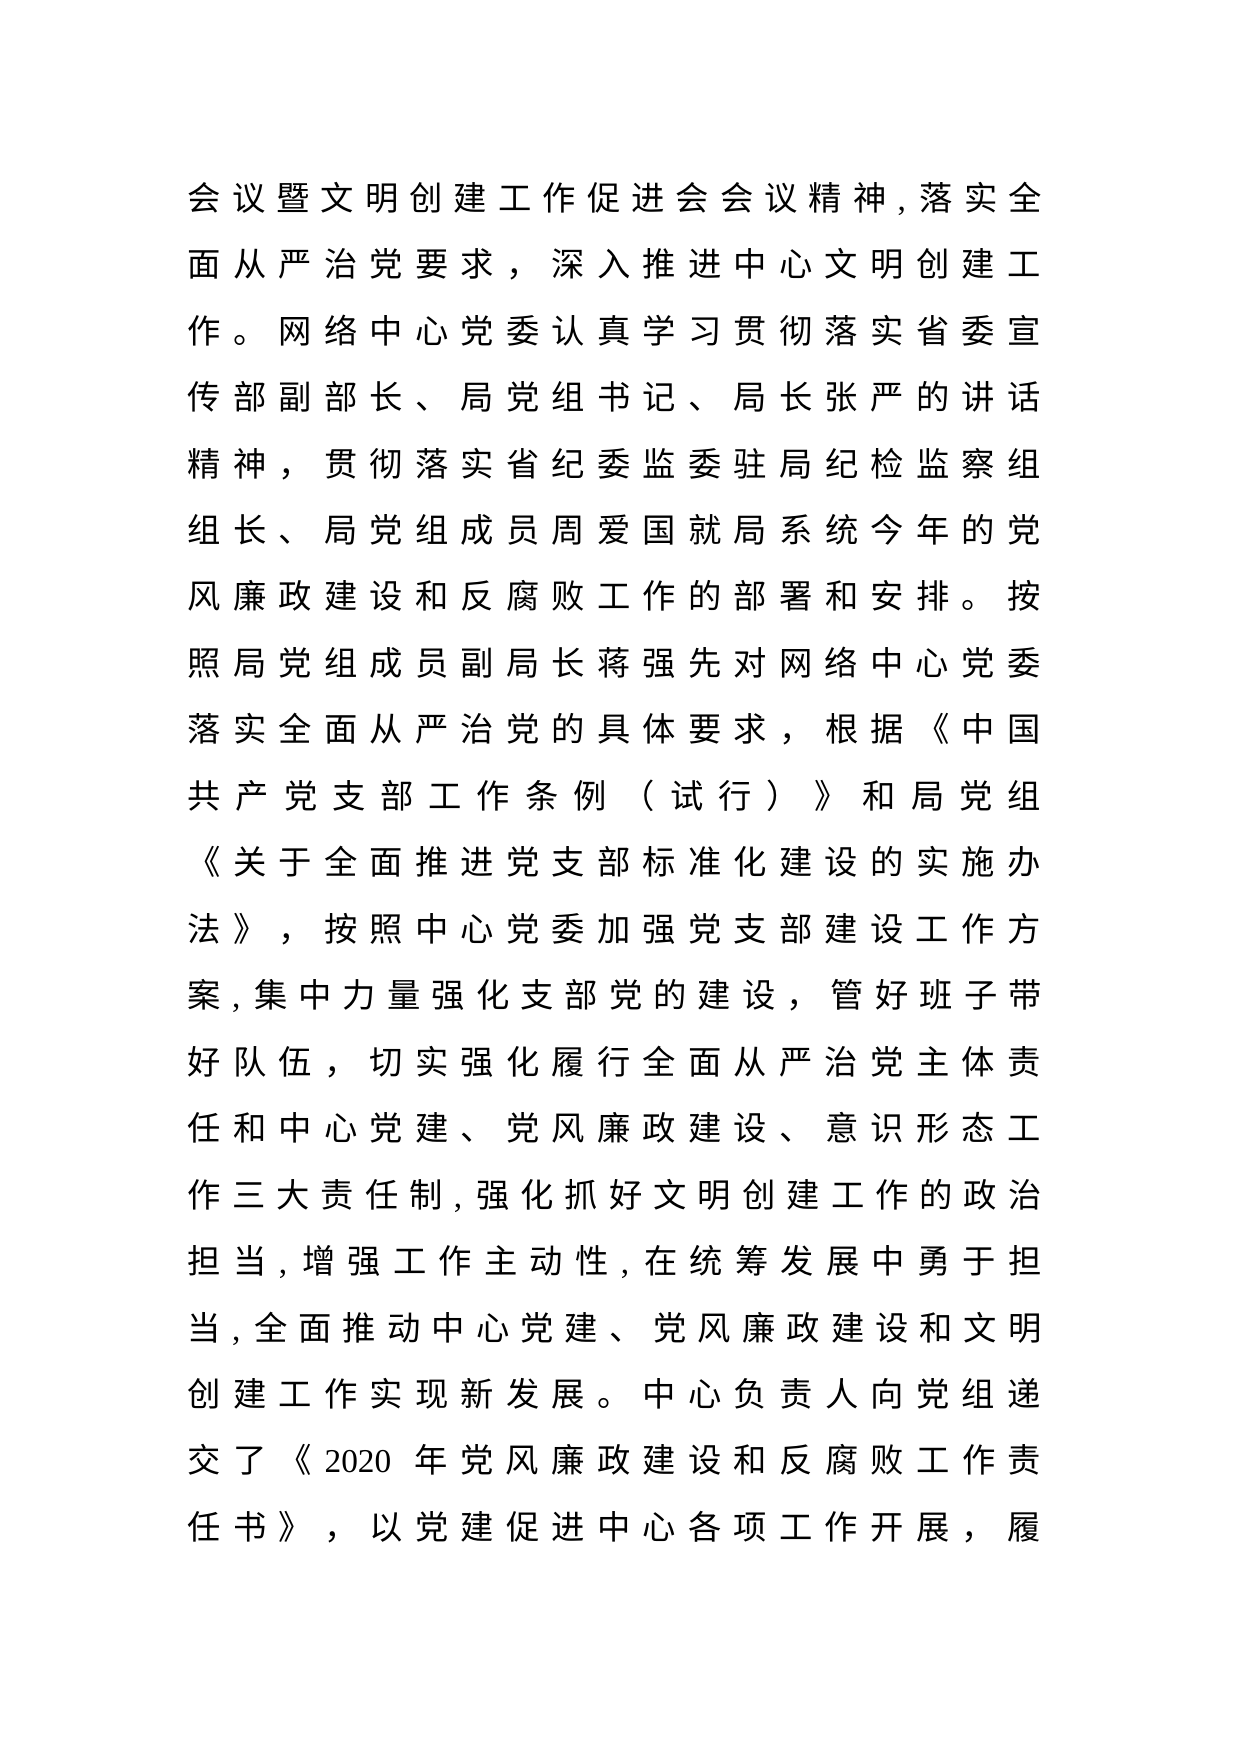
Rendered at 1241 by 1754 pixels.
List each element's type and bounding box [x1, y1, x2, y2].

list [187, 162, 1053, 1558]
